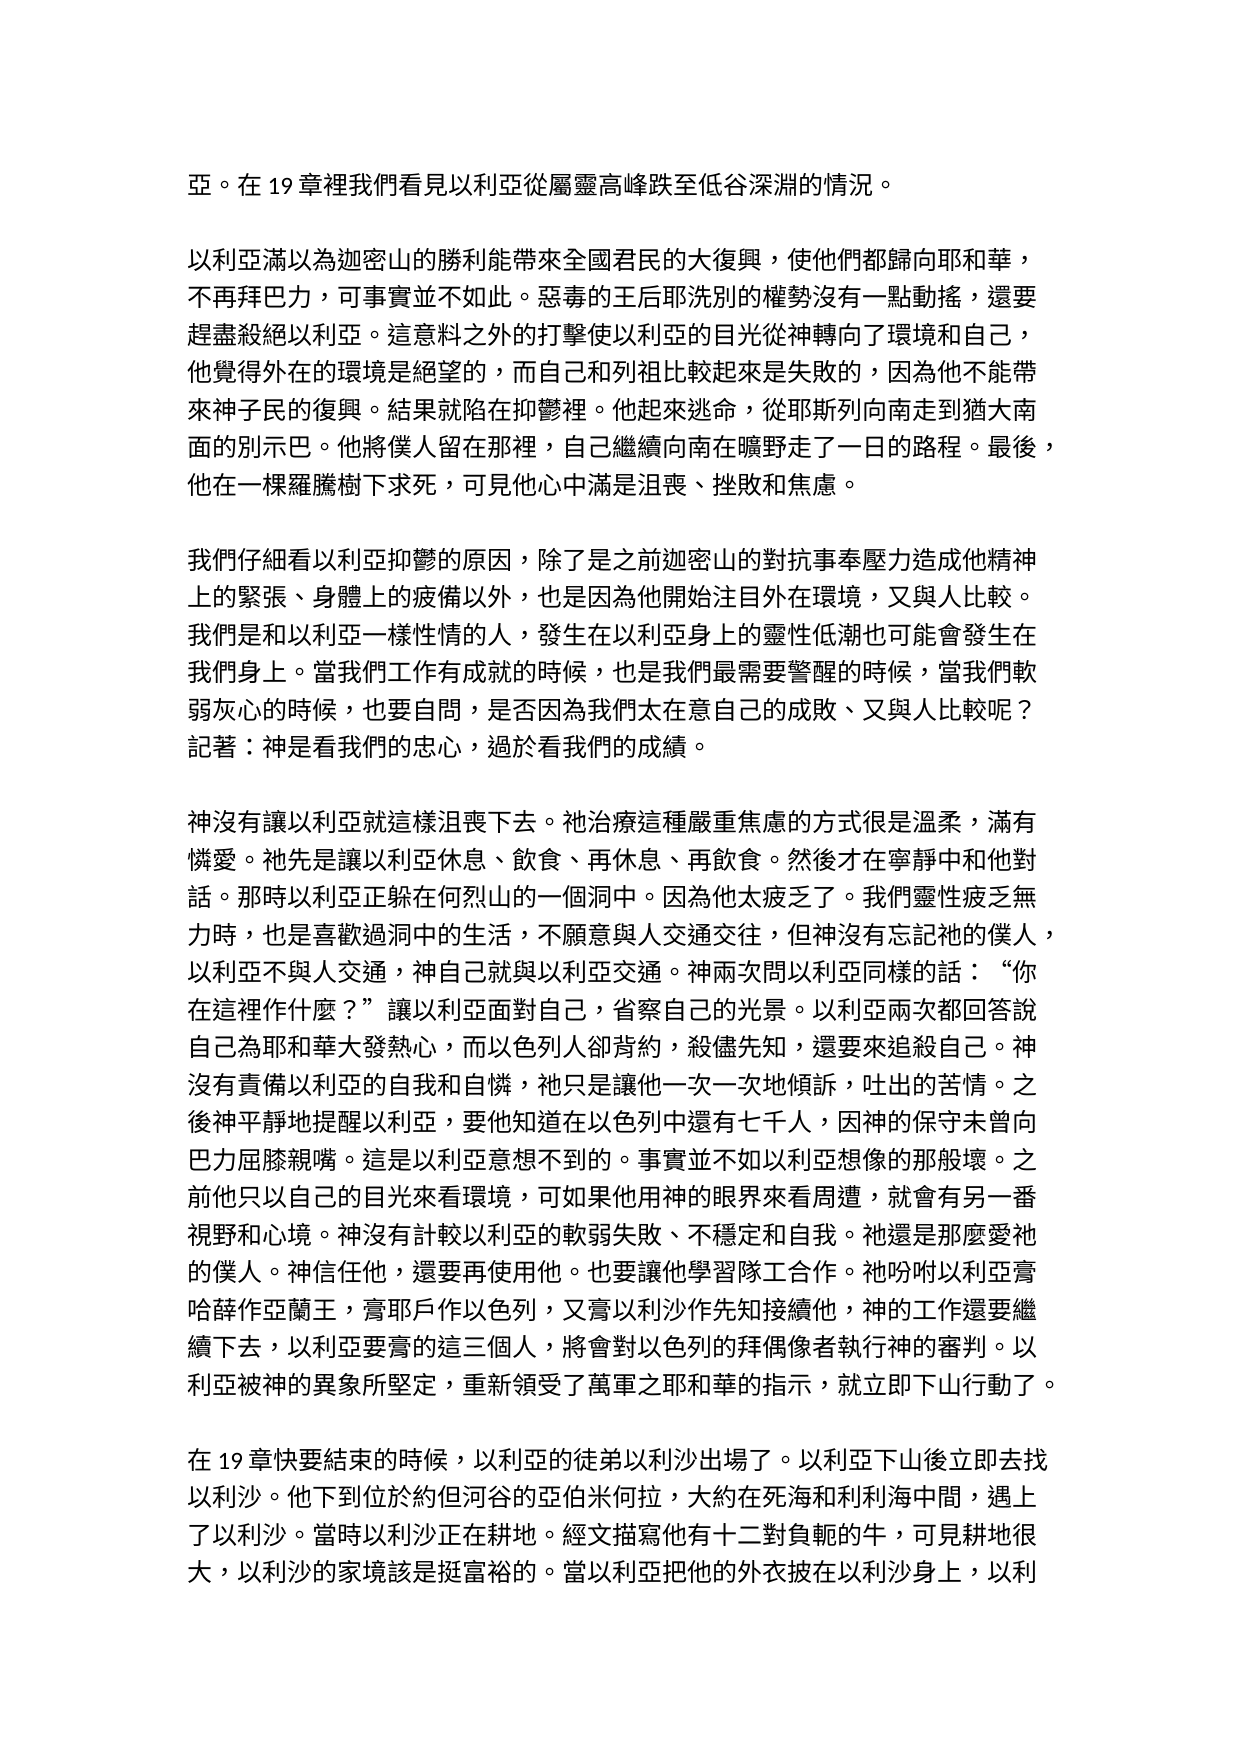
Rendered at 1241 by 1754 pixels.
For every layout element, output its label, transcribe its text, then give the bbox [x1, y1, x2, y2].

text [187, 164, 1053, 202]
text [187, 1439, 1053, 1589]
text 我們仔細看以利亞抑鬱的原因，除了是之前迦密山的對抗事奉壓力造成他精神上的緊張、身體上的疲備以外，也是因為他開始注目外在環境，又與人比較。我們是和以利亞一樣性情的人，發生在以利亞身上的靈性低潮也可能會發生在我們身上。當我們工作有成就的時候，也是我們最需要警醒的時候，當我們軟弱灰心的時候，也要自問，是否因為我們太在意自己的成敗、又與人比較呢？記著：神是看我們的忠心，過於看我們的成績。 [187, 539, 1053, 764]
text 以利亞滿以為迦密山的勝利能帶來全國君民的大復興，使他們都歸向耶和華，不再拜巴力，可事實並不如此。惡毒的王后耶洗別的權勢沒有一點動搖，還要趕盡殺絕以利亞。這意料之外的打擊使以利亞的目光從神轉向了環境和自己，他覺得外在的環境是絕望的，而自己和列祖比較起來是失敗的，因為他不能帶來神子民的復興。結果就陷在抑鬱裡。他起來逃命，從耶斯列向南走到猶大南面的別示巴。他將僕人留在那裡，自己繼續向南在曠野走了一日的路程。最後，他在一棵羅騰樹下求死，可見他心中滿是沮喪、挫敗和焦慮。 [187, 239, 1053, 502]
text 神沒有讓以利亞就這樣沮喪下去。祂治療這種嚴重焦慮的方式很是溫柔，滿有憐愛。祂先是讓以利亞休息、飲食、再休息、再飲食。然後才在寧靜中和他對話。那時以利亞正躲在何烈山的一個洞中。因為他太疲乏了。我們靈性疲乏無力時，也是喜歡過洞中的生活，不願意與人交通交往，但神沒有忘記祂的僕人，以利亞不與人交通，神自己就與以利亞交通。神兩次問以利亞同樣的話：“你在這裡作什麼？”讓以利亞面對自己，省察自己的光景。以利亞兩次都回答說自己為耶和華大發熱心，而以色列人卻背約，殺儘先知，還要來追殺自己。神沒有責備以利亞的自我和自憐，祂只是讓他一次一次地傾訴，吐出的苦情。之後神平靜地提醒以利亞，要他知道在以色列中還有七千人，因神的保守未曾向巴力屈膝親嘴。這是以利亞意想不到的。事實並不如以利亞想像的那般壞。之前他只以自己的目光來看環境，可如果他用神的眼界來看周遭，就會有另一番視野和心境。神沒有計較以利亞的軟弱失敗、不穩定和自我。祂還是那麼愛祂的僕人。神信任他，還要再使用他。也要讓他學習隊工合作。祂吩咐以利亞膏哈薛作亞蘭王，膏耶戶作以色列，又膏以利沙作先知接續他，神的工作還要繼續下去，以利亞要膏的這三個人，將會對以色列的拜偶像者執行神的審判。以利亞被神的異象所堅定，重新領受了萬軍之耶和華的指示，就立即下山行動了。 [187, 802, 1053, 1402]
